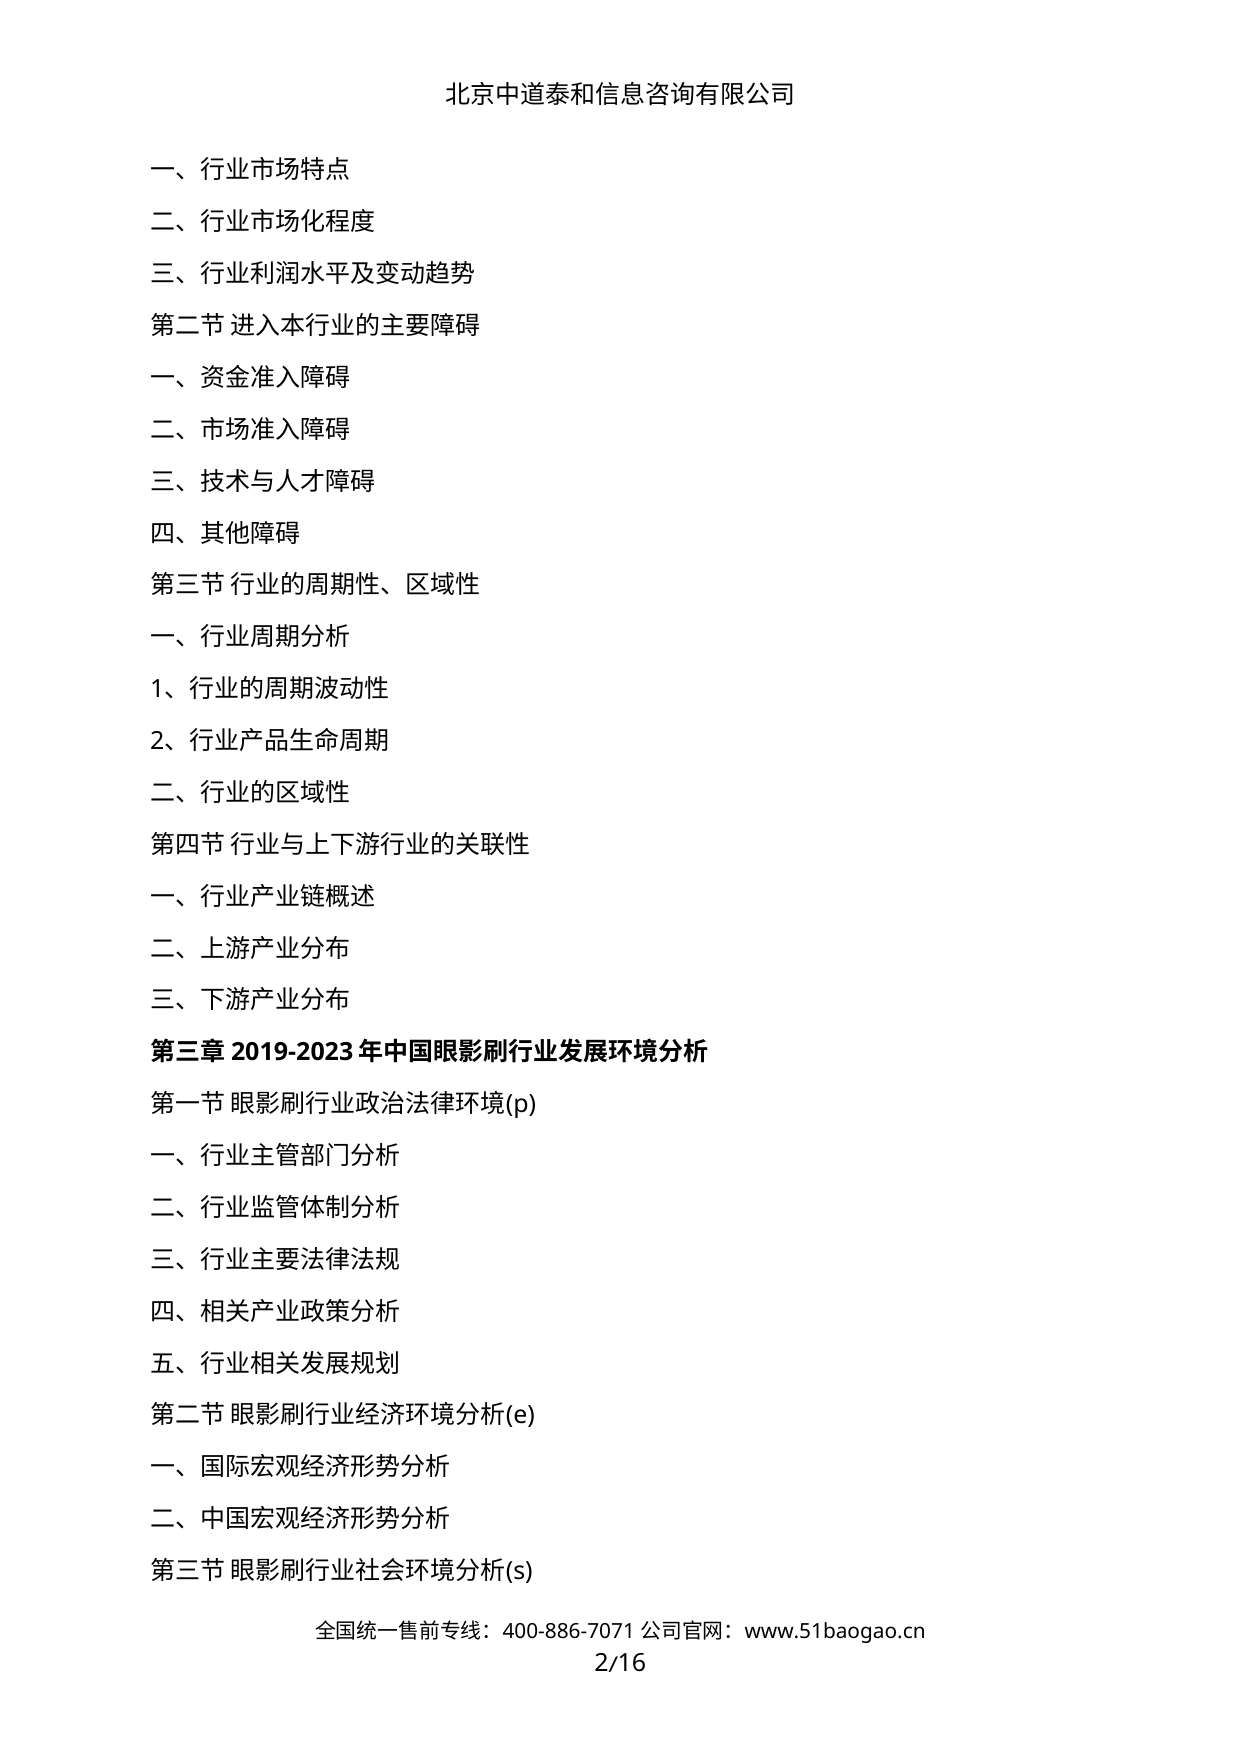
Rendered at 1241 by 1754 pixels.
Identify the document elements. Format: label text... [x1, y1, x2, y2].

text 二、上游产业分布 [150, 928, 1090, 964]
text 五、行业相关发展规划 [150, 1343, 1090, 1379]
text 二、行业的区域性 [150, 772, 1090, 809]
text 四、相关产业政策分析 [150, 1291, 1090, 1327]
text 三、行业利润水平及变动趋势 [150, 254, 1090, 290]
text 一、资金准入障碍 [150, 357, 1090, 394]
text 第一节 眼影刷行业政治法律环境(p) [150, 1084, 1090, 1120]
text 二、中国宏观经济形势分析 [150, 1499, 1090, 1535]
text 一、国际宏观经济形势分析 [150, 1447, 1090, 1483]
text 一、行业主管部门分析 [150, 1136, 1090, 1172]
text 二、市场准入障碍 [150, 409, 1090, 446]
text 一、行业产业链概述 [150, 876, 1090, 912]
text 第三节 行业的周期性、区域性 [150, 565, 1090, 601]
text 第二节 进入本行业的主要障碍 [150, 306, 1090, 342]
text 四、其他障碍 [150, 513, 1090, 549]
text 一、行业市场特点 [150, 150, 1090, 186]
text 二、行业监管体制分析 [150, 1187, 1090, 1224]
text 第四节 行业与上下游行业的关联性 [150, 824, 1090, 861]
text 第二节 眼影刷行业经济环境分析(e) [150, 1395, 1090, 1431]
text 二、行业市场化程度 [150, 202, 1090, 238]
text 第三节 眼影刷行业社会环境分析(s) [150, 1551, 1090, 1587]
text 1、行业的周期波动性 [150, 669, 1090, 705]
text 三、下游产业分布 [150, 980, 1090, 1016]
text 三、行业主要法律法规 [150, 1239, 1090, 1276]
text 第三章 2019-2023年中国眼影刷行业发展环境分析 [150, 1032, 1090, 1068]
text 三、技术与人才障碍 [150, 461, 1090, 497]
text 一、行业周期分析 [150, 617, 1090, 653]
text 2、行业产品生命周期 [150, 721, 1090, 757]
